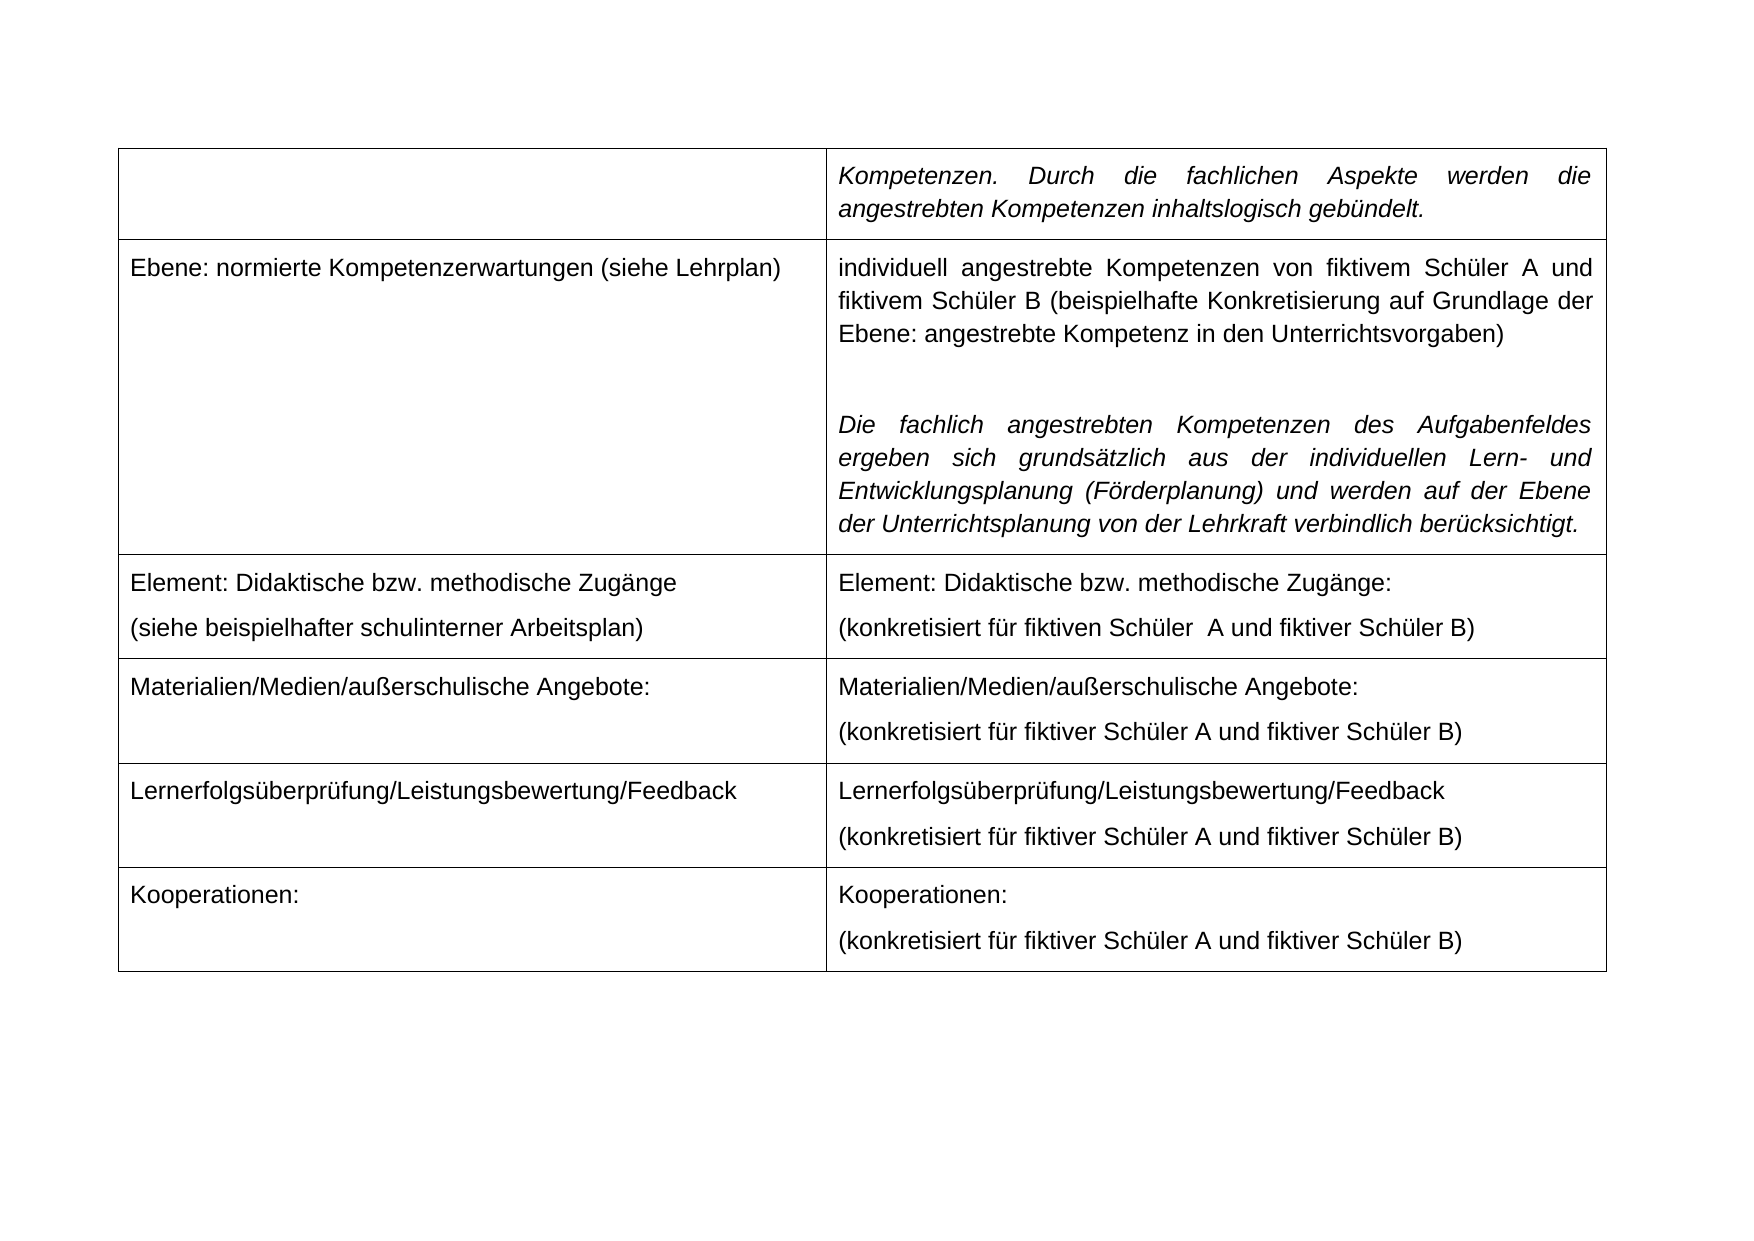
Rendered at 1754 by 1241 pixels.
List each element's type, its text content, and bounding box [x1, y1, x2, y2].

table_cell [119, 149, 826, 239]
table_cell Element: Didaktische bzw. methodische Zugänge: (konkretisiert für fiktiven Schüler A und fiktiver Schüler B) [827, 555, 1606, 658]
table_cell individuell angestrebte Kompetenzen von fiktivem Schüler A und fiktivem Schüler B (beispielhafte Konkretisierung auf Grundlage der Ebene: angestrebte Kompetenz in den Unterrichtsvorgaben) Die fachlich angestrebten Kompetenzen des Aufgabenfeldes ergeben sich grundsätzlich aus der individuellen Lern- und Entwicklungsplanung (Förderplanung) und werden auf der Ebene der Unterrichtsplanung von der Lehrkraft verbindlich berücksichtigt. [827, 240, 1606, 554]
table_cell Materialien/Medien/außerschulische Angebote: (konkretisiert für fiktiver Schüler A und fiktiver Schüler B) [827, 659, 1606, 762]
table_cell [827, 149, 1606, 239]
table_cell Ebene: normierte Kompetenzerwartungen (siehe Lehrplan) [119, 240, 826, 554]
table_cell Lernerfolgsüberprüfung/Leistungsbewertung/Feedback (konkretisiert für fiktiver Schüler A und fiktiver Schüler B) [827, 764, 1606, 867]
table_cell Kooperationen: (konkretisiert für fiktiver Schüler A und fiktiver Schüler B) [827, 868, 1606, 971]
table_cell Kooperationen: [119, 868, 826, 971]
table_cell Element: Didaktische bzw. methodische Zugänge (siehe beispielhafter schulinterner Arbeitsplan) [119, 555, 826, 658]
table_cell Lernerfolgsüberprüfung/Leistungsbewertung/Feedback [119, 764, 826, 867]
table_cell Materialien/Medien/außerschulische Angebote: [119, 659, 826, 762]
